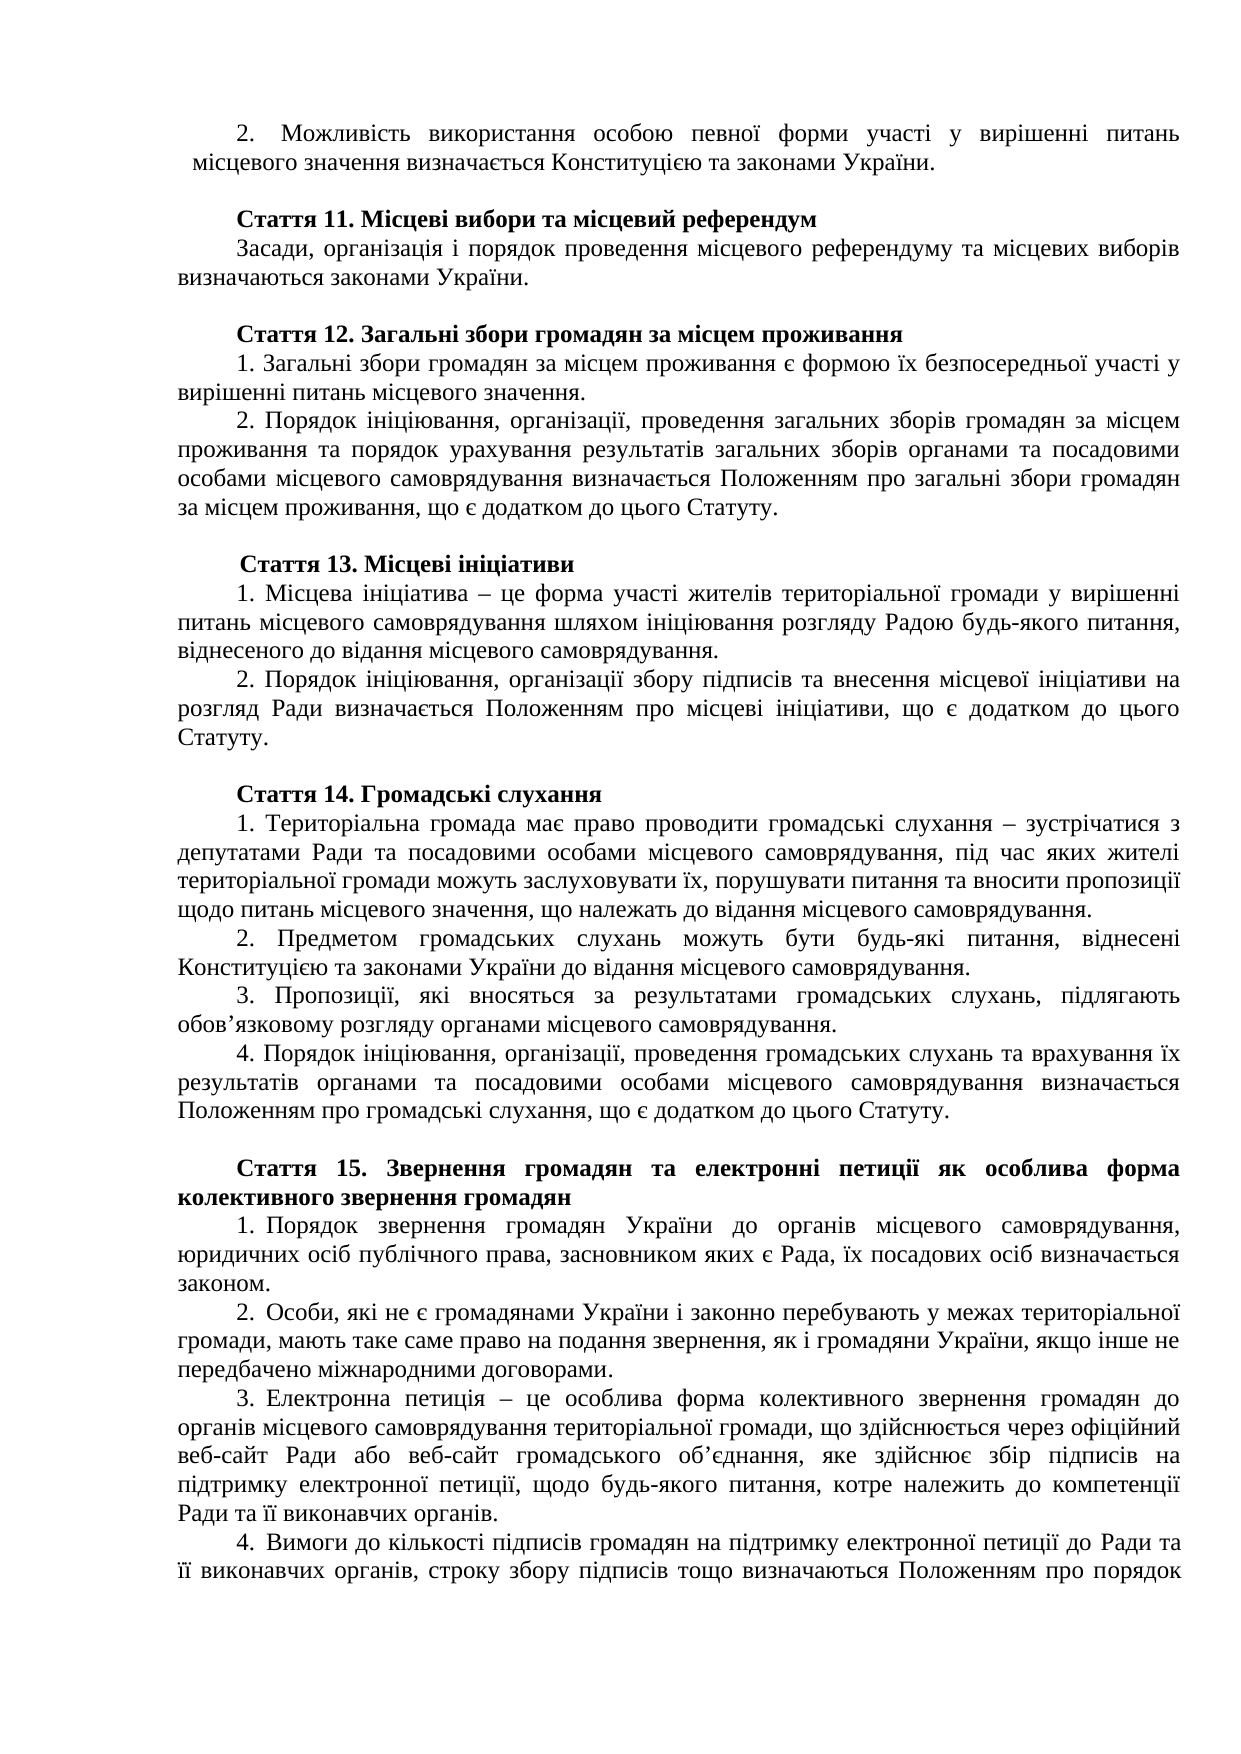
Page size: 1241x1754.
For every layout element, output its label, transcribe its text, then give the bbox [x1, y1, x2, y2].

text 2. Порядок ініціювання, організації збору підписів та внесення місцевої ініціативи на розгляд Ради визначається Положенням про місцеві ініціативи, що є додатком до цього Статуту. [177, 664, 1181, 751]
list Порядок звернення громадян України до органів місцевого самоврядування, юридичних осіб публічного права, засновником яких є Рада, їх посадових осіб визначається законом. [177, 1211, 1181, 1297]
text Стаття 11. Місцеві вибори та місцевий референдум [177, 204, 1181, 233]
text Стаття 14. Громадські слухання [177, 779, 1181, 808]
text 1. Загальні збори громадян за місцем проживання є формою їх безпосередньої участі у вирішенні питань місцевого значення. [177, 348, 1181, 406]
text 4. Порядок ініціювання, організації, проведення громадських слухань та врахування їх результатів органами та посадовими особами місцевого самоврядування визначається Положенням про громадські слухання, що є додатком до цього Статуту. [177, 1038, 1181, 1124]
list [177, 1527, 1181, 1584]
text 1. Територіальна громада має право проводити громадські слухання – зустрічатися з депутатами Ради та посадовими особами місцевого самоврядування, під час яких жителі територіальної громади можуть заслуховувати їх, порушувати питання та вносити пропозиції щодо питань місцевого значення, що належать до відання місцевого самоврядування. [177, 808, 1181, 923]
list Можливість використання особою певної форми участі у вирішенні питань місцевого значення визначається Конституцією та законами України. [192, 118, 1181, 176]
list Особи, які не є громадянами України і законно перебувають у межах територіальної громади, мають таке саме право на подання звернення, як і громадяни України, якщо інше не передбачено міжнародними договорами. [177, 1297, 1181, 1383]
text Стаття 12. Загальні збори громадян за місцем проживання [177, 319, 1181, 348]
text 2. Предметом громадських слухань можуть бути будь-які питання, віднесені Конституцією та законами України до відання місцевого самоврядування. [177, 923, 1181, 981]
text 1. Місцева ініціатива – це форма участі жителів територіальної громади у вирішенні питань місцевого самоврядування шляхом ініціювання розгляду Радою будь-якого питання, віднесеного до відання місцевого самоврядування. [177, 578, 1181, 664]
list Електронна петиція – це особлива форма колективного звернення громадян до органів місцевого самоврядування територіальної громади, що здійснюється через офіційний веб-сайт Ради або веб-сайт громадського об’єднання, яке здійснює збір підписів на підтримку електронної петиції, щодо будь-якого питання, котре належить до компетенції Ради та її виконавчих органів. [177, 1383, 1181, 1527]
text 3. Пропозиції, які вносяться за результатами громадських слухань, підлягають обов’язковому розгляду органами місцевого самоврядування. [177, 981, 1181, 1038]
text Засади, організація і порядок проведення місцевого референдуму та місцевих виборів визначаються законами України. [177, 233, 1181, 291]
text Стаття 13. Місцеві ініціативи [177, 549, 1181, 578]
text Стаття 15. Звернення громадян та електронні петиції як особлива форма колективного звернення громадян [177, 1153, 1181, 1211]
text 2. Порядок ініціювання, організації, проведення загальних зборів громадян за місцем проживання та порядок урахування результатів загальних зборів органами та посадовими особами місцевого самоврядування визначається Положенням про загальні збори громадян за місцем проживання, що є додатком до цього Статуту. [177, 406, 1181, 521]
